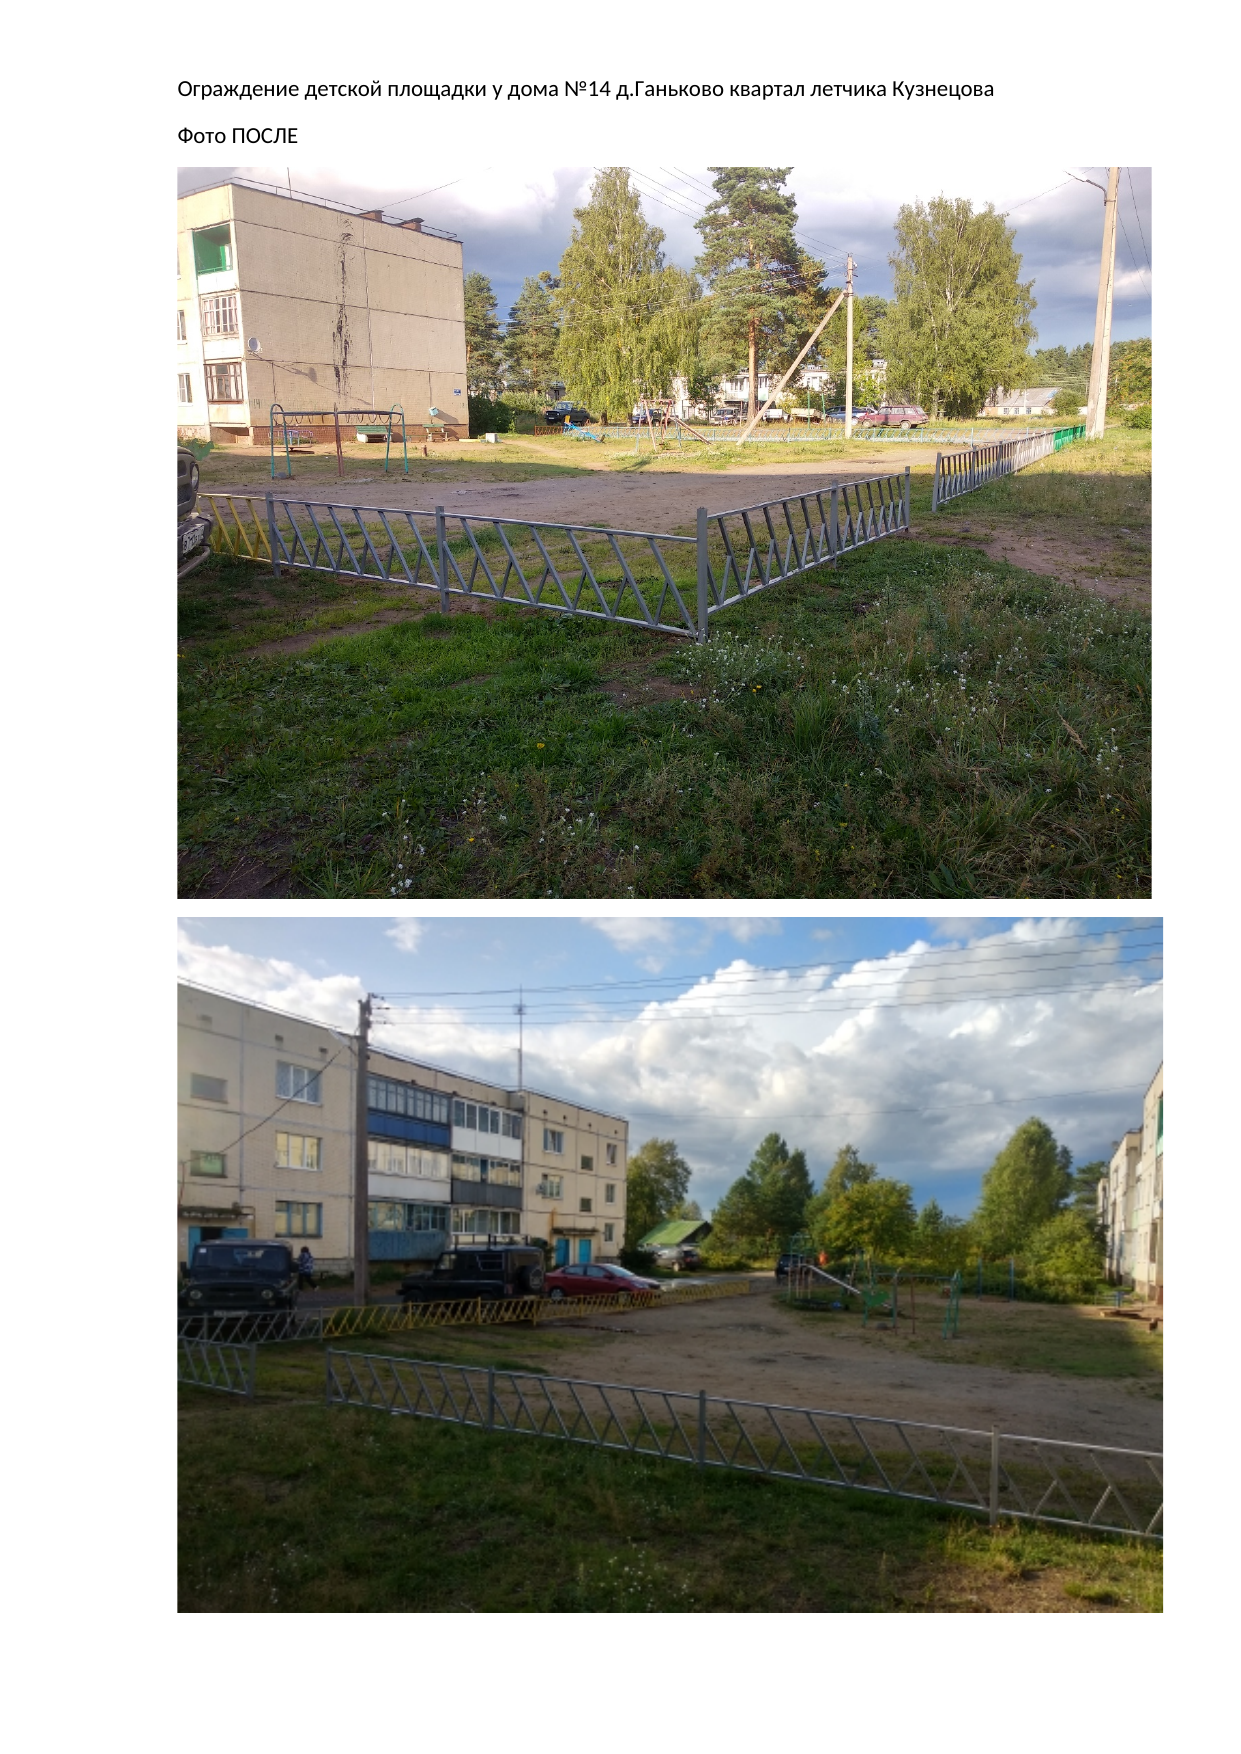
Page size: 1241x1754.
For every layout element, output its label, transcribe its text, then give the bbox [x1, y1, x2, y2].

text Фото ПОСЛЕ [177, 121, 1152, 149]
picture [177, 917, 1164, 1613]
text Ограждение детской площадки у дома №14 д.Ганьково квартал летчика Кузнецова [177, 74, 1152, 102]
picture [177, 167, 1152, 899]
